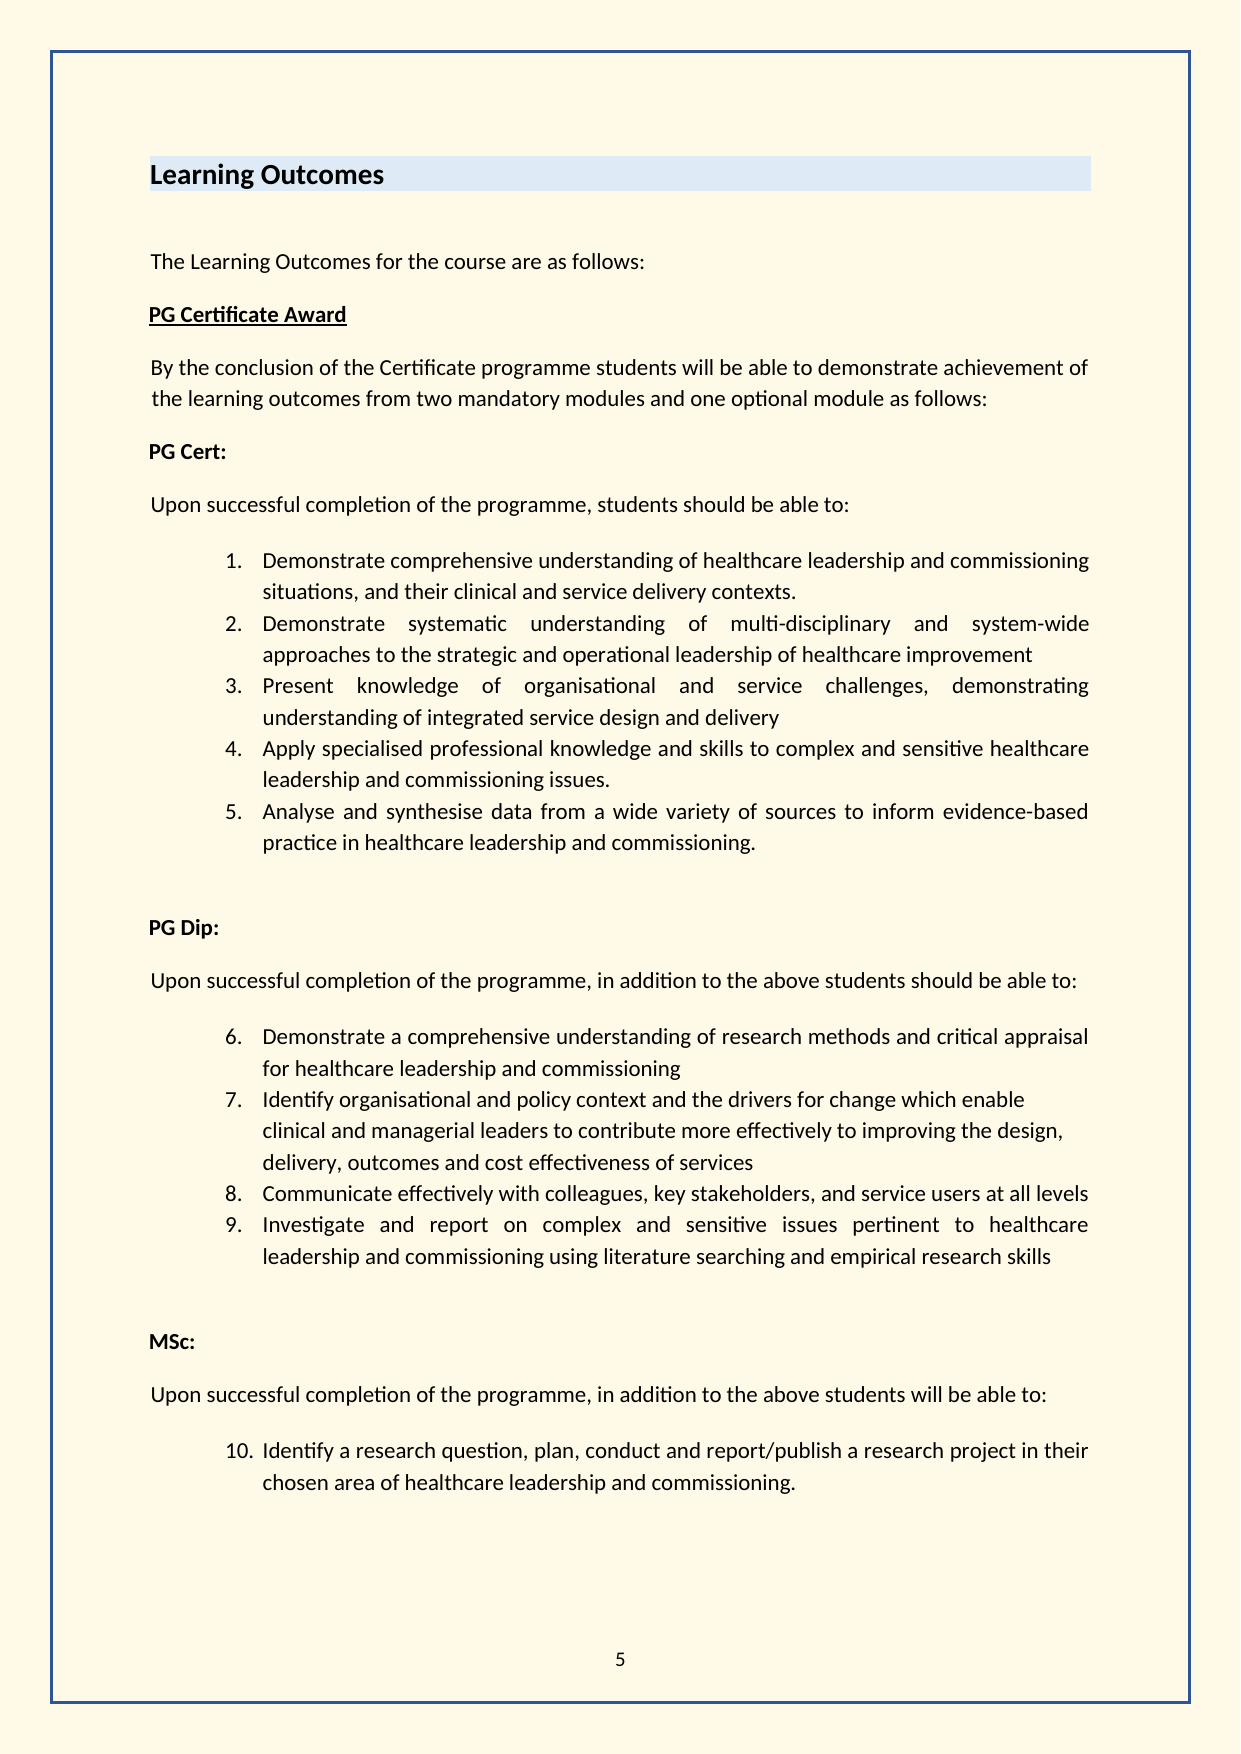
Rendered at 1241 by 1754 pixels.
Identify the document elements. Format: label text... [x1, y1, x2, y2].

list Identify a research question, plan, conduct and report/publish a research project in their chosen area of healthcare leadership and commissioning. [225, 1436, 1090, 1496]
text PG Cert: [148, 437, 1091, 465]
text By the conclusion of the Certificate programme students will be able to demonstrate achievement of the learning outcomes from two mandatory modules and one optional module as follows: [150, 353, 1090, 412]
text PG Certificate Award [148, 300, 1091, 328]
list Analyse and synthesise data from a wide variety of sources to inform evidence-based practice in healthcare leadership and commissioning. [225, 797, 1090, 856]
list Demonstrate a comprehensive understanding of research methods and critical appraisal for healthcare leadership and commissioning [225, 1022, 1090, 1082]
list Communicate effectively with colleagues, key stakeholders, and service users at all levels [225, 1179, 1090, 1207]
list Present knowledge of organisational and service challenges, demonstrating understanding of integrated service design and delivery [225, 671, 1090, 731]
text Upon successful completion of the programme, in addition to the above students should be able to: [150, 966, 1090, 994]
text The Learning Outcomes for the course are as follows: [150, 247, 1090, 275]
subtitle Learning Outcomes [150, 156, 1091, 191]
list Identify organisational and policy context and the drivers for change which enable clinical and managerial leaders to contribute more effectively to improving the design, delivery, outcomes and cost effectiveness of services [225, 1085, 1091, 1176]
text PG Dip: [148, 913, 1091, 941]
list Demonstrate systematic understanding of multi-disciplinary and system-wide approaches to the strategic and operational leadership of healthcare improvement [225, 609, 1090, 668]
list Demonstrate comprehensive understanding of healthcare leadership and commissioning situations, and their clinical and service delivery contexts. [225, 546, 1090, 605]
text Upon successful completion of the programme, in addition to the above students will be able to: [150, 1380, 1090, 1408]
text Upon successful completion of the programme, students should be able to: [150, 490, 1090, 518]
list Apply specialised professional knowledge and skills to complex and sensitive healthcare leadership and commissioning issues. [225, 734, 1090, 793]
list Investigate and report on complex and sensitive issues pertinent to healthcare leadership and commissioning using literature searching and empirical research skills [225, 1211, 1090, 1270]
text MSc: [148, 1327, 1091, 1355]
